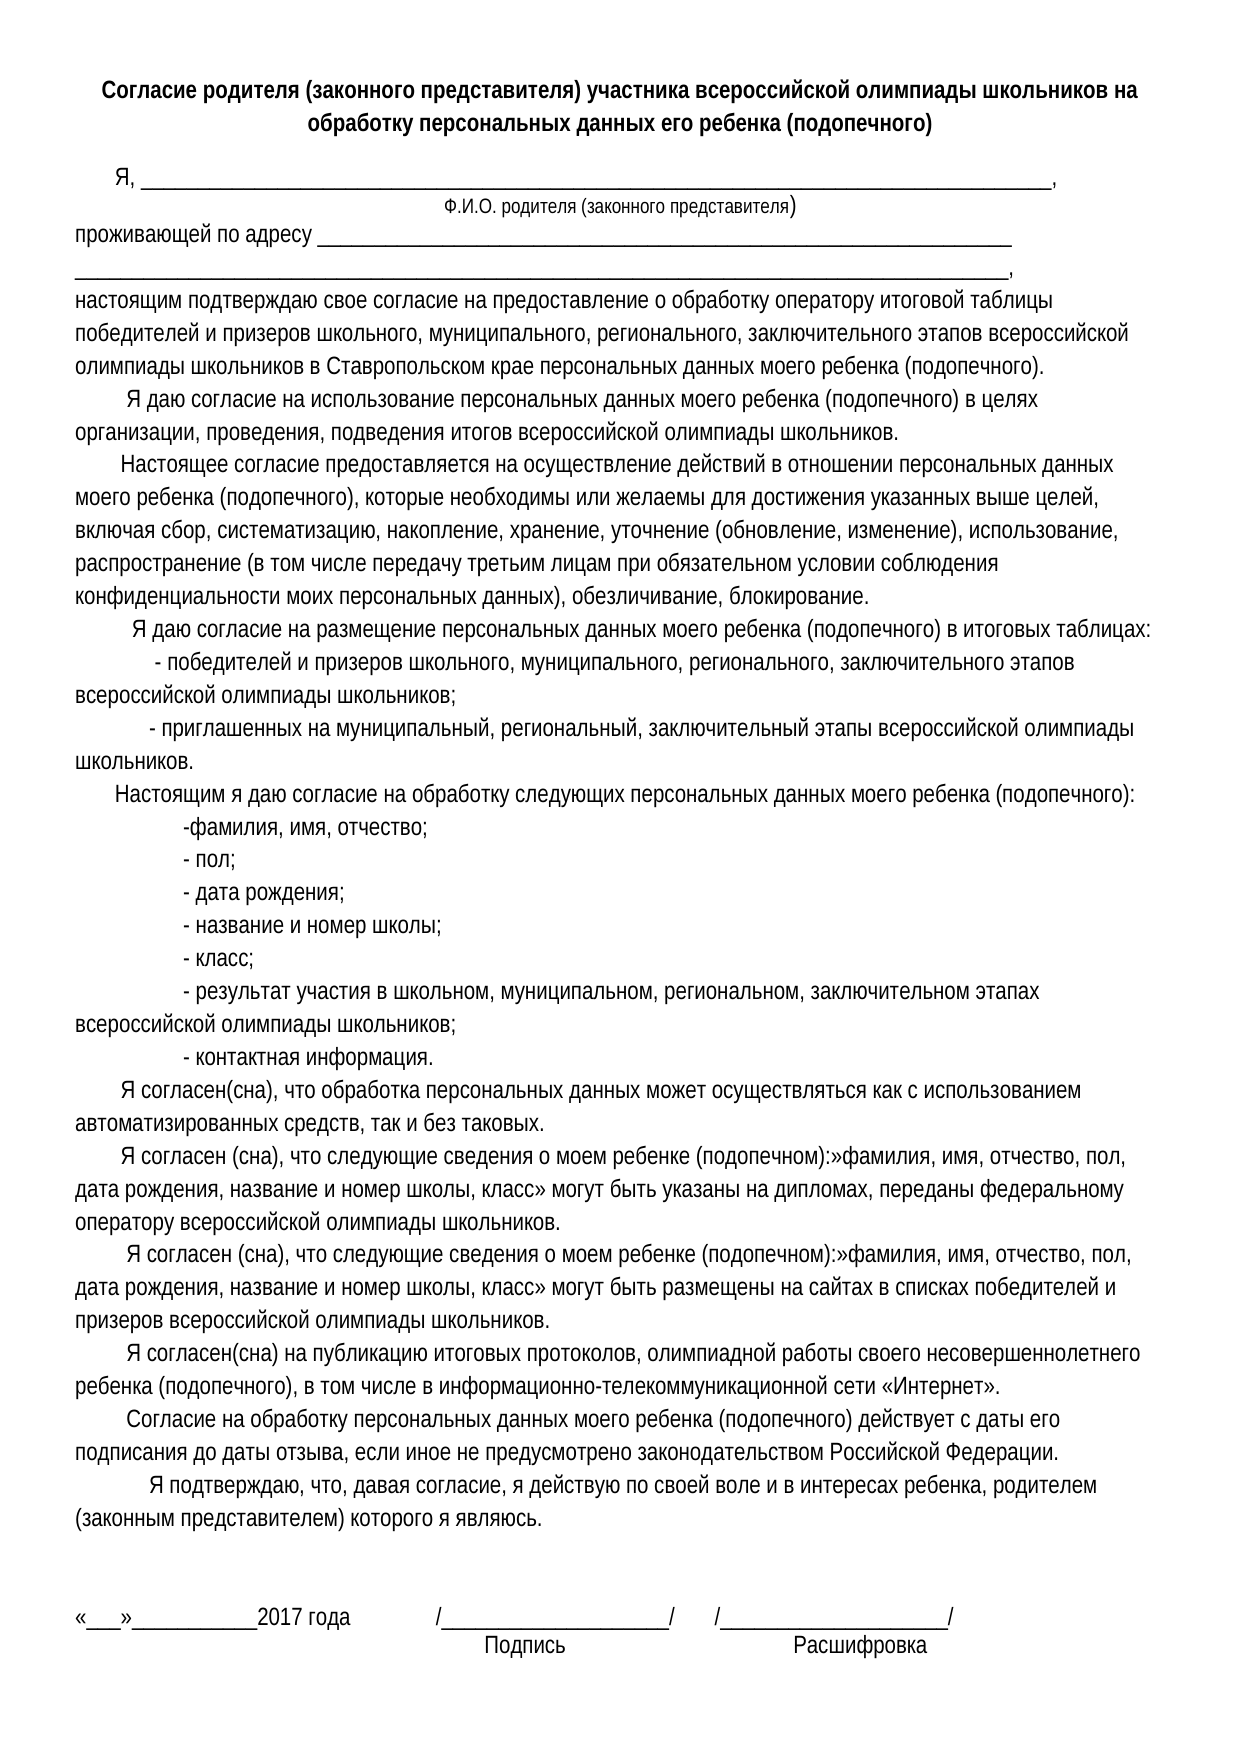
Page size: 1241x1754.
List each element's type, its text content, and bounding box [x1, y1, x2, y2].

text Согласие родителя (законного представителя) участника всероссийской олимпиады школьников на обработку персональных данных его ребенка (подопечного) [75, 75, 1165, 137]
text Ф.И.О. родителя (законного представителя) [75, 190, 1165, 219]
text - контактная информация. [75, 1042, 1165, 1071]
text - дата рождения; [75, 877, 1165, 906]
text Я согласен(сна) на публикацию итоговых протоколов, олимпиадной работы своего несовершеннолетнего ребенка (подопечного), в том числе в информационно-телекоммуникационной сети «Интернет». [75, 1338, 1165, 1400]
text Я даю согласие на размещение персональных данных моего ребенка (подопечного) в итоговых таблицах: [75, 614, 1165, 643]
text - класс; - результат участия в школьном, муниципальном, региональном, заключительном этапах всероссийской олимпиады школьников; [75, 943, 1165, 1038]
text Настоящее согласие предоставляется на осуществление действий в отношении персональных данных моего ребенка (подопечного), которые необходимы или желаемы для достижения указанных выше целей, включая сбор, систематизацию, накопление, хранение, уточнение (обновление, изменение), использование, распространение (в том числе передачу третьим лицам при обязательном условии соблюдения конфиденциальности моих персональных данных), обезличивание, блокирование. [75, 449, 1165, 610]
text Я согласен(сна), что обработка персональных данных может осуществляться как с использованием автоматизированных средств, так и без таковых. [75, 1075, 1165, 1136]
text Я согласен (сна), что следующие сведения о моем ребенке (подопечном):»фамилия, имя, отчество, пол, дата рождения, название и номер школы, класс» могут быть указаны на дипломах, переданы федеральному оператору всероссийской олимпиады школьников. [75, 1141, 1165, 1235]
text - приглашенных на муниципальный, региональный, заключительный этапы всероссийской олимпиады школьников. [75, 713, 1165, 774]
text настоящим подтверждаю свое согласие на предоставление о обработку оператору итоговой таблицы победителей и призеров школьного, муниципального, регионального, заключительного этапов всероссийской олимпиады школьников в Ставропольском крае персональных данных моего ребенка (подопечного). [75, 285, 1165, 379]
text -фамилия, имя, отчество; [75, 811, 1165, 840]
text - пол; [75, 844, 1165, 873]
text - название и номер школы; [75, 910, 1165, 939]
text Я подтверждаю, что, давая согласие, я действую по своей воле и в интересах ребенка, родителем (законным представителем) которого я являюсь. [75, 1470, 1165, 1531]
text Подпись Расшифровка [75, 1630, 1165, 1659]
text «___»___________2017 года /____________________/ /____________________/ [75, 1601, 1165, 1630]
text - победителей и призеров школьного, муниципального, регионального, заключительного этапов всероссийской олимпиады школьников; [75, 647, 1165, 708]
text Настоящим я даю согласие на обработку следующих персональных данных моего ребенка (подопечного): [75, 778, 1165, 807]
text проживающей по адресу _____________________________________________________________ __________________________________________________________________________________, [75, 219, 1165, 281]
text Я даю согласие на использование персональных данных моего ребенка (подопечного) в целях организации, проведения, подведения итогов всероссийской олимпиады школьников. [75, 383, 1165, 445]
text Согласие на обработку персональных данных моего ребенка (подопечного) действует с даты его подписания до даты отзыва, если иное не предусмотрено законодательством Российской Федерации. [75, 1404, 1165, 1466]
text Я, ________________________________________________________________________________, [75, 162, 1165, 190]
text Я согласен (сна), что следующие сведения о моем ребенке (подопечном):»фамилия, имя, отчество, пол, дата рождения, название и номер школы, класс» могут быть размещены на сайтах в списках победителей и призеров всероссийской олимпиады школьников. [75, 1239, 1165, 1334]
